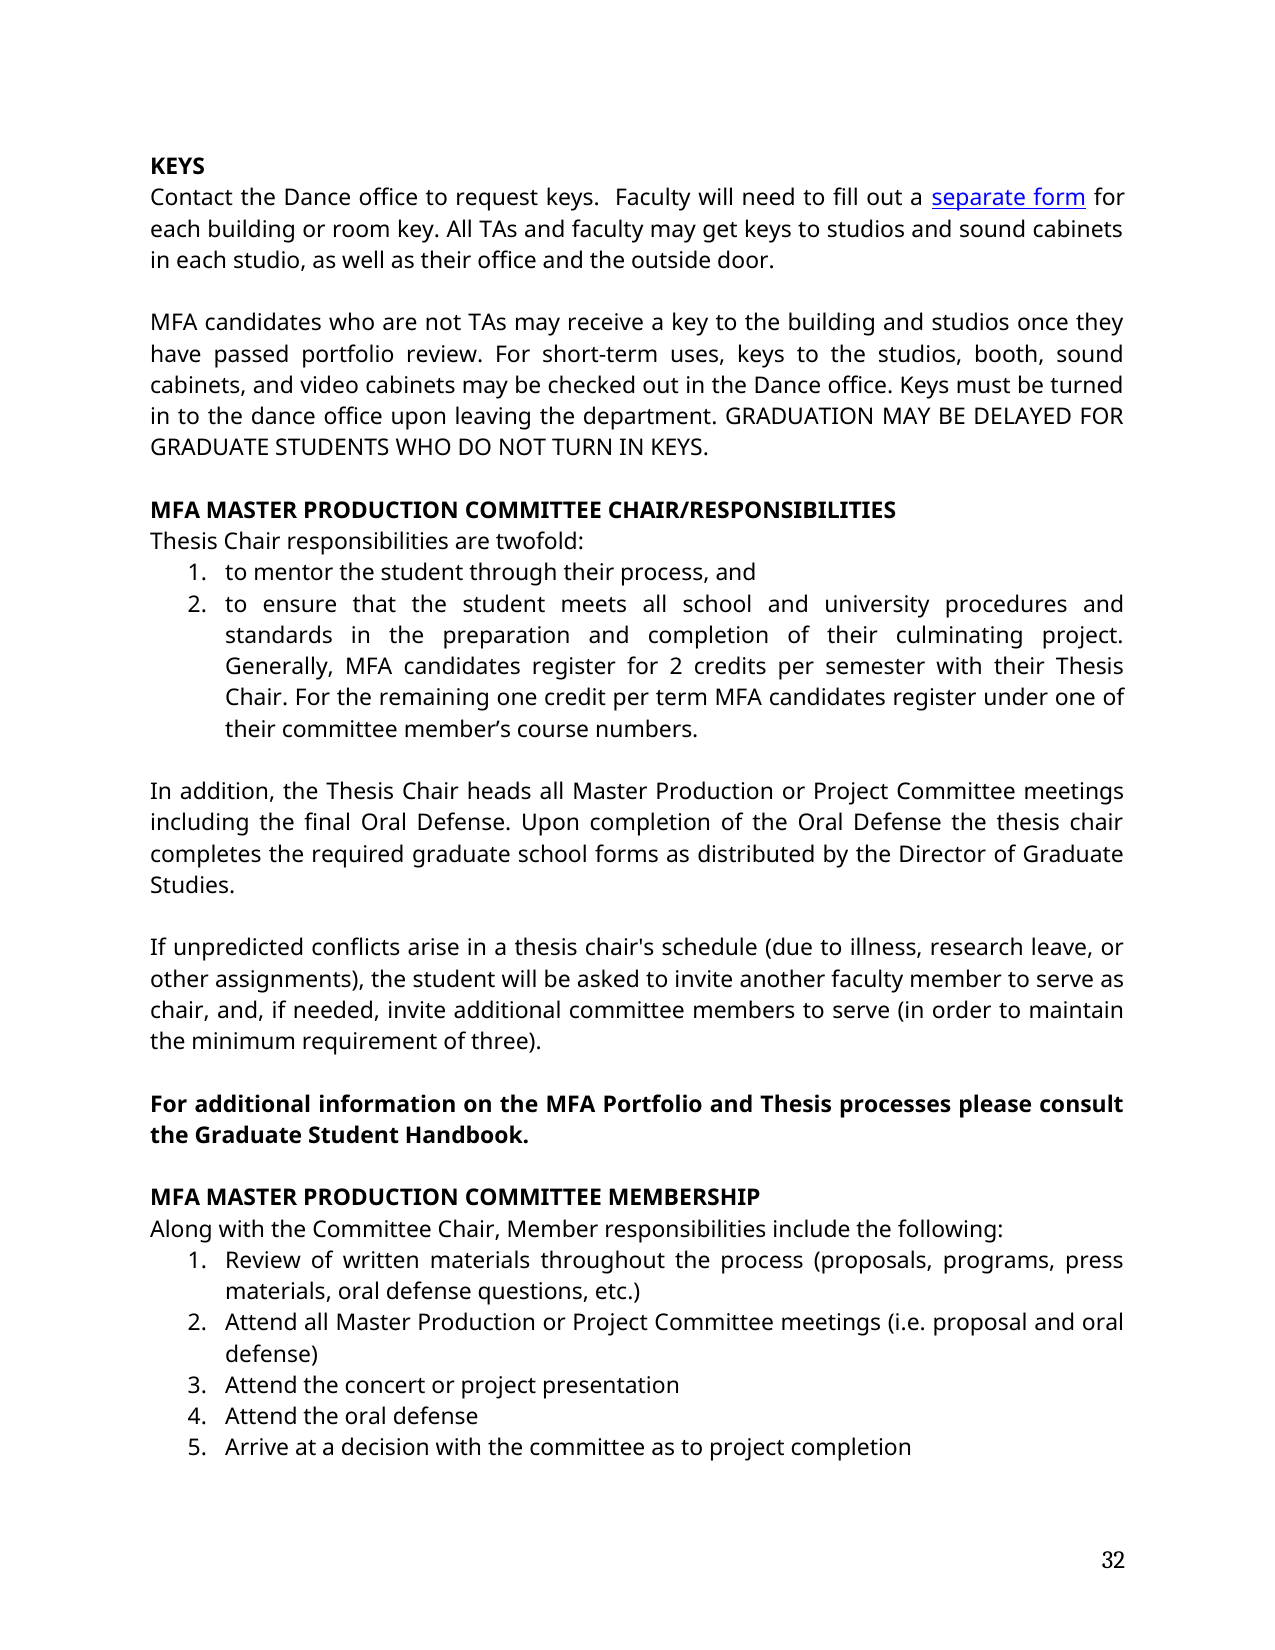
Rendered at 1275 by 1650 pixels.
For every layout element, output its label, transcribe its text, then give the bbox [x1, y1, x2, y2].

list Review of written materials throughout the process (proposals, programs, press materials, oral defense questions, etc.) [187, 1244, 1125, 1306]
list Arrive at a decision with the committee as to project completion [187, 1431, 1125, 1462]
text Along with the Committee Chair, Member responsibilities include the following: [150, 1212, 1125, 1244]
text MFA Master Production Committee Chair/Responsibilities [150, 494, 1125, 525]
text Thesis Chair responsibilities are twofold: [150, 525, 1125, 556]
text In addition, the Thesis Chair heads all Master Production or Project Committee meetings including the final Oral Defense. Upon completion of the Oral Defense the thesis chair completes the required graduate school forms as distributed by the Director of Graduate Studies. [150, 775, 1125, 900]
text If unpredicted conflicts arise in a thesis chair's schedule (due to illness, research leave, or other assignments), the student will be asked to invite another faculty member to serve as chair, and, if needed, invite additional committee members to serve (in order to maintain the minimum requirement of three). [150, 931, 1125, 1056]
list Attend all Master Production or Project Committee meetings (i.e. proposal and oral defense) [187, 1306, 1125, 1369]
text Keys [150, 150, 1125, 181]
text MFA candidates who are not TAs may receive a key to the building and studios once they have passed portfolio review. For short-term uses, keys to the studios, booth, sound cabinets, and video cabinets may be checked out in the Dance office. Keys must be turned in to the dance office upon leaving the department. GRADUATION MAY BE DELAYED FOR GRADUATE STUDENTS WHO DO NOT TURN IN KEYS. [150, 306, 1125, 462]
list to mentor the student through their process, and [187, 556, 1125, 587]
text MFA Master Production Committee Membership [150, 1181, 1125, 1212]
text Contact the Dance office to request keys. Faculty will need to fill out a separate form for each building or room key. All TAs and faculty may get keys to studios and sound cabinets in each studio, as well as their office and the outside door. [150, 181, 1125, 275]
list to ensure that the student meets all school and university procedures and standards in the preparation and completion of their culminating project. Generally, MFA candidates register for 2 credits per semester with their Thesis Chair. For the remaining one credit per term MFA candidates register under one of their committee member’s course numbers. [187, 587, 1125, 744]
list Attend the oral defense [187, 1400, 1125, 1431]
text For additional information on the MFA Portfolio and Thesis processes please consult the Graduate Student Handbook. [150, 1087, 1125, 1150]
list Attend the concert or project presentation [187, 1369, 1125, 1400]
